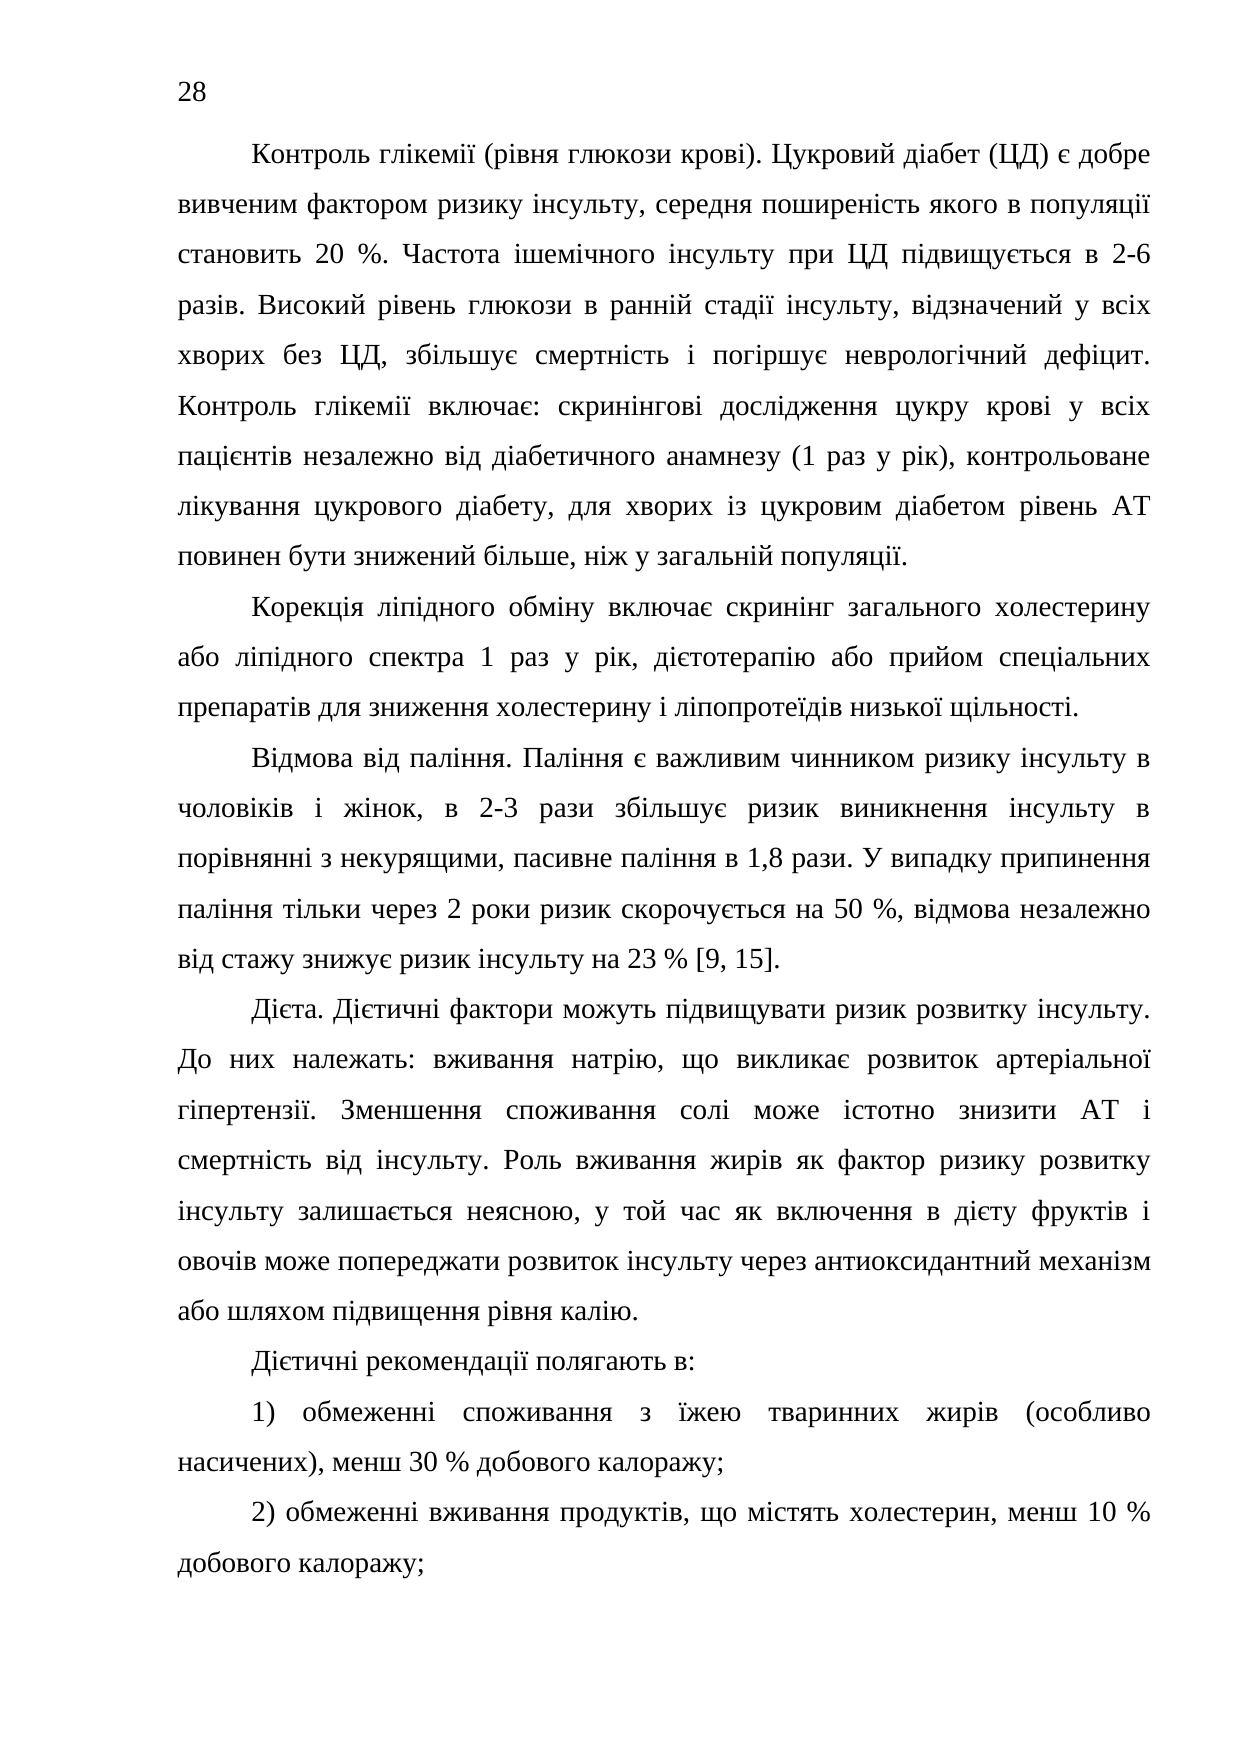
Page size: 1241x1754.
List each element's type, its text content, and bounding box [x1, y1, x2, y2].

text Корекція ліпідного обміну включає скринінг загального холестерину або ліпідного спектра 1 раз у рік, дієтотерапію або прийом спеціальних препаратів для зниження холестерину і ліпопротеїдів низької щільності. [177, 589, 1152, 723]
text Контроль глікемії (рівня глюкози крові). Цукровий діабет (ЦД) є добре вивченим фактором ризику інсульту, середня поширеність якого в популяції становить 20 %. Частота ішемічного інсульту при ЦД підвищується в 2-6 разів. Високий рівень глюкози в ранній стадії інсульту, відзначений у всіх хворих без ЦД, збільшує смертність і погіршує неврологічний дефіцит. Контроль глікемії включає: скринінгові дослідження цукру крові у всіх пацієнтів незалежно від діабетичного анамнезу (1 раз у рік), контрольоване лікування цукрового діабету, для хворих із цукровим діабетом рівень АТ повинен бути знижений більше, ніж у загальній популяції. [177, 136, 1152, 572]
text 2) обмеженні вживання продуктів, що містять холестерин, менш 10 % добового калоражу; [177, 1494, 1152, 1578]
text 1) обмеженні споживання з їжею тваринних жирів (особливо насичених), менш 30 % добового калоражу; [177, 1394, 1152, 1478]
text Відмова від паління. Паління є важливим чинником ризику інсульту в чоловіків і жінок, в 2-3 рази збільшує ризик виникнення інсульту в порівнянні з некурящими, пасивне паління в 1,8 рази. У випадку припинення паління тільки через 2 роки ризик скорочується на 50 %, відмова незалежно від стажу знижує ризик інсульту на 23 % [9, 15]. [177, 740, 1152, 974]
text Дієтичні рекомендації полягають в: [177, 1343, 1152, 1377]
text Дієта. Дієтичні фактори можуть підвищувати ризик розвитку інсульту. До них належать: вживання натрію, що викликає розвиток артеріальної гіпертензії. Зменшення споживання солі може істотно знизити АТ і смертність від інсульту. Роль вживання жирів як фактор ризику розвитку інсульту залишається неясною, у той час як включення в дієту фруктів і овочів може попереджати розвиток інсульту через антиоксидантний механізм або шляхом підвищення рівня калію. [177, 991, 1152, 1327]
